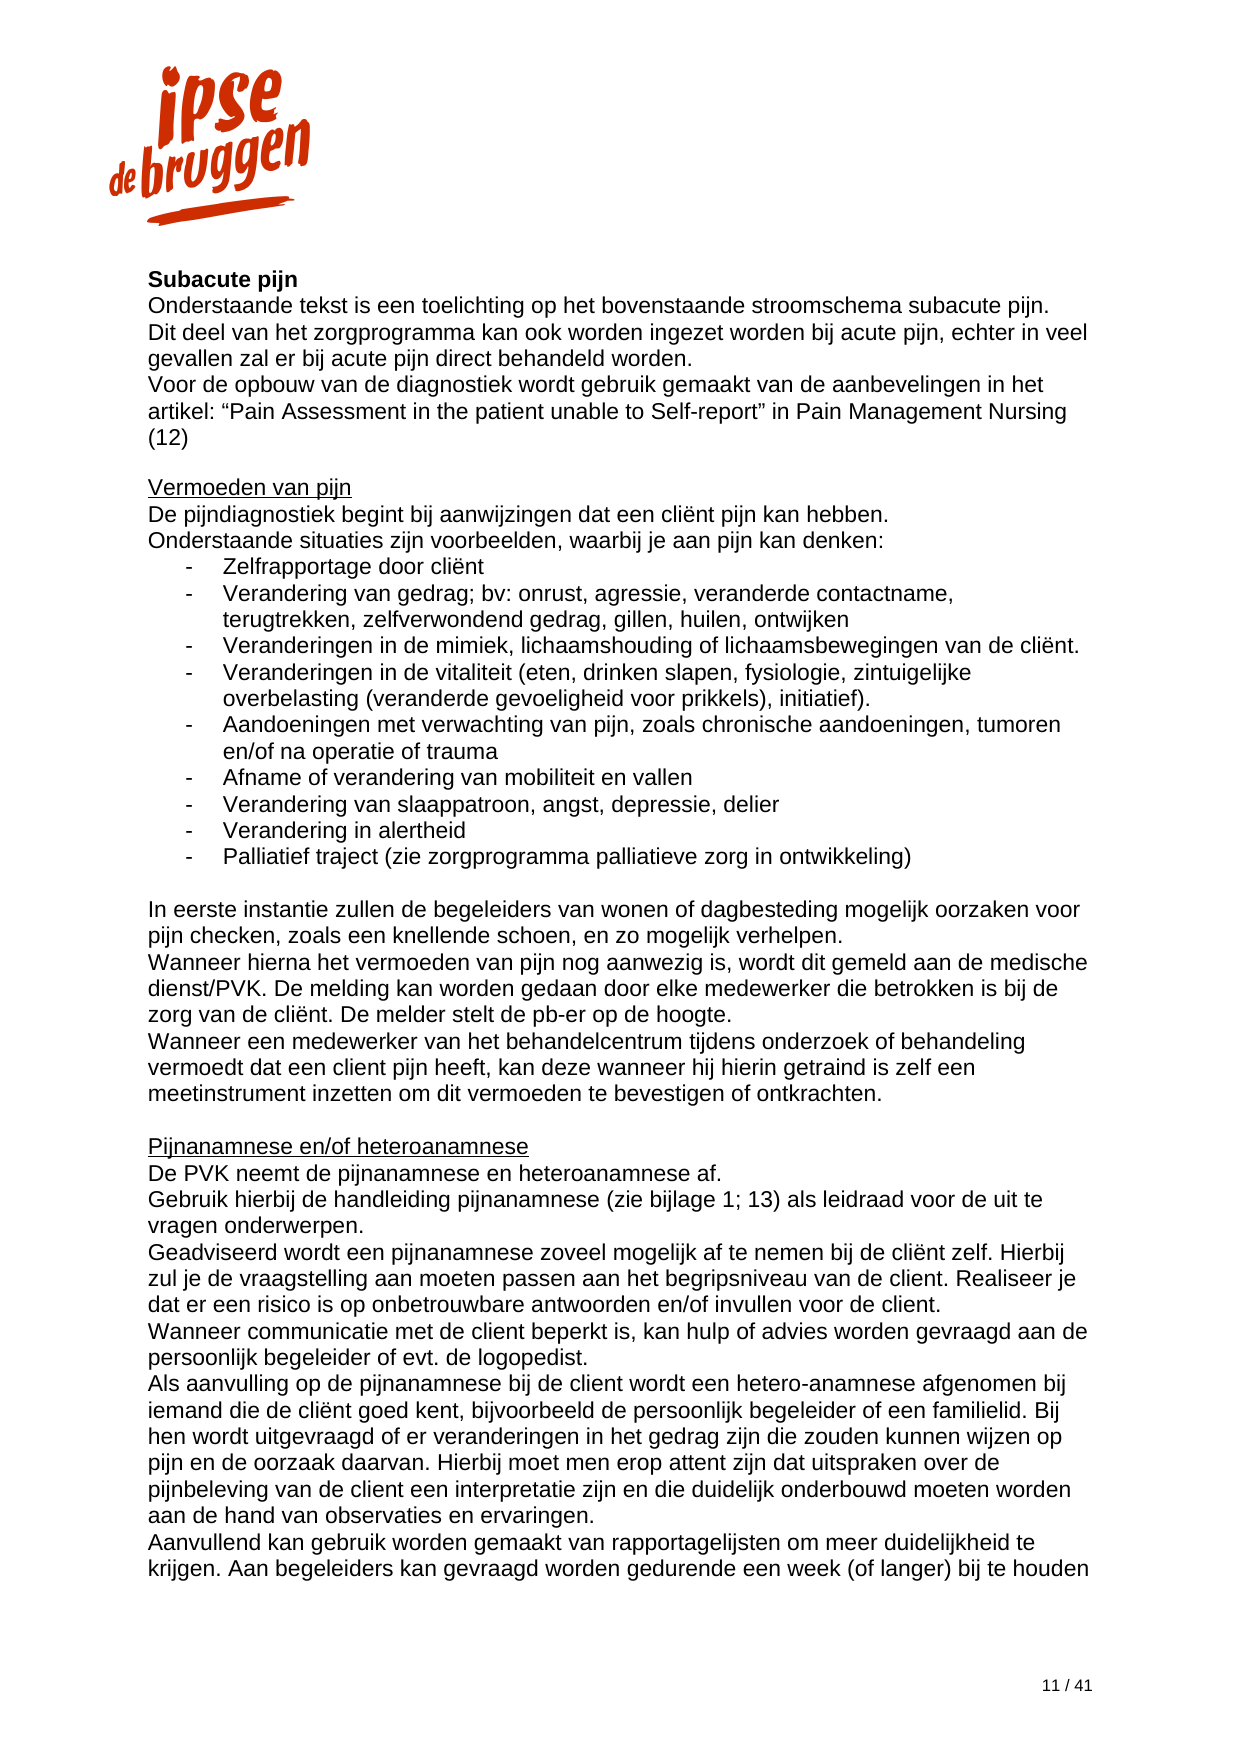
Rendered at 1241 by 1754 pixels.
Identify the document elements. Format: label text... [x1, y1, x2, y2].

text Wanneer hierna het vermoeden van pijn nog aanwezig is, wordt dit gemeld aan de medische dienst/PVK. De melding kan worden gedaan door elke medewerker die betrokken is bij de zorg van de cliënt. De melder stelt de pb-er op de hoogte. [148, 949, 1092, 1028]
text Als aanvulling op de pijnanamnese bij de client wordt een hetero-anamnese afgenomen bij iemand die de cliënt goed kent, bijvoorbeeld de persoonlijk begeleider of een familielid. Bij hen wordt uitgevraagd of er veranderingen in het gedrag zijn die zouden kunnen wijzen op pijn en de oorzaak daarvan. Hierbij moet men erop attent zijn dat uitspraken over de pijnbeleving van de client een interpretatie zijn en die duidelijk onderbouwd moeten worden aan de hand van observaties en ervaringen. [148, 1370, 1092, 1528]
list Veranderingen in de vitaliteit (eten, drinken slapen, fysiologie, zintuigelijke overbelasting (veranderde gevoeligheid voor prikkels), initiatief). [185, 659, 1092, 711]
text Wanneer communicatie met de client beperkt is, kan hulp of advies worden gevraagd aan de persoonlijk begeleider of evt. de logopedist. [148, 1318, 1092, 1370]
text Subacute pijn [148, 266, 1092, 292]
list Aandoeningen met verwachting van pijn, zoals chronische aandoeningen, tumoren en/of na operatie of trauma [185, 711, 1092, 764]
list Verandering in alertheid [185, 817, 1092, 843]
picture [109, 66, 310, 226]
text Onderstaande tekst is een toelichting op het bovenstaande stroomschema subacute pijn. [148, 292, 1092, 318]
list Verandering van gedrag; bv: onrust, agressie, veranderde contactname, terugtrekken, zelfverwondend gedrag, gillen, huilen, ontwijken [185, 580, 1092, 632]
text In eerste instantie zullen de begeleiders van wonen of dagbesteding mogelijk oorzaken voor pijn checken, zoals een knellende schoen, en zo mogelijk verhelpen. [148, 896, 1092, 949]
list Veranderingen in de mimiek, lichaamshouding of lichaamsbewegingen van de cliënt. [185, 632, 1092, 659]
list Verandering van slaappatroon, angst, depressie, delier [185, 791, 1092, 817]
text De pijndiagnostiek begint bij aanwijzingen dat een cliënt pijn kan hebben. [148, 501, 1092, 527]
text De PVK neemt de pijnanamnese en heteroanamnese af. [148, 1159, 1092, 1186]
text Dit deel van het zorgprogramma kan ook worden ingezet worden bij acute pijn, echter in veel gevallen zal er bij acute pijn direct behandeld worden. [148, 318, 1092, 371]
text Onderstaande situaties zijn voorbeelden, waarbij je aan pijn kan denken: [148, 527, 1092, 553]
text Geadviseerd wordt een pijnanamnese zoveel mogelijk af te nemen bij de cliënt zelf. Hierbij zul je de vraagstelling aan moeten passen aan het begripsniveau van de client. Realiseer je dat er een risico is op onbetrouwbare antwoorden en/of invullen voor de client. [148, 1238, 1092, 1318]
list Afname of verandering van mobiliteit en vallen [185, 764, 1092, 791]
list Zelfrapportage door cliënt [185, 553, 1092, 580]
list Palliatief traject (zie zorgprogramma palliatieve zorg in ontwikkeling) [185, 843, 1092, 869]
text Pijnanamnese en/of heteroanamnese [148, 1133, 1092, 1159]
text Voor de opbouw van de diagnostiek wordt gebruik gemaakt van de aanbevelingen in het artikel: “Pain Assessment in the patient unable to Self-report” in Pain Management Nursing (12) [148, 371, 1092, 450]
text Vermoeden van pijn [148, 474, 1092, 501]
text Gebruik hierbij de handleiding pijnanamnese (zie bijlage 1; 13) als leidraad voor de uit te vragen onderwerpen. [148, 1186, 1092, 1238]
text Wanneer een medewerker van het behandelcentrum tijdens onderzoek of behandeling vermoedt dat een client pijn heeft, kan deze wanneer hij hierin getraind is zelf een meetinstrument inzetten om dit vermoeden te bevestigen of ontkrachten. [148, 1028, 1092, 1107]
